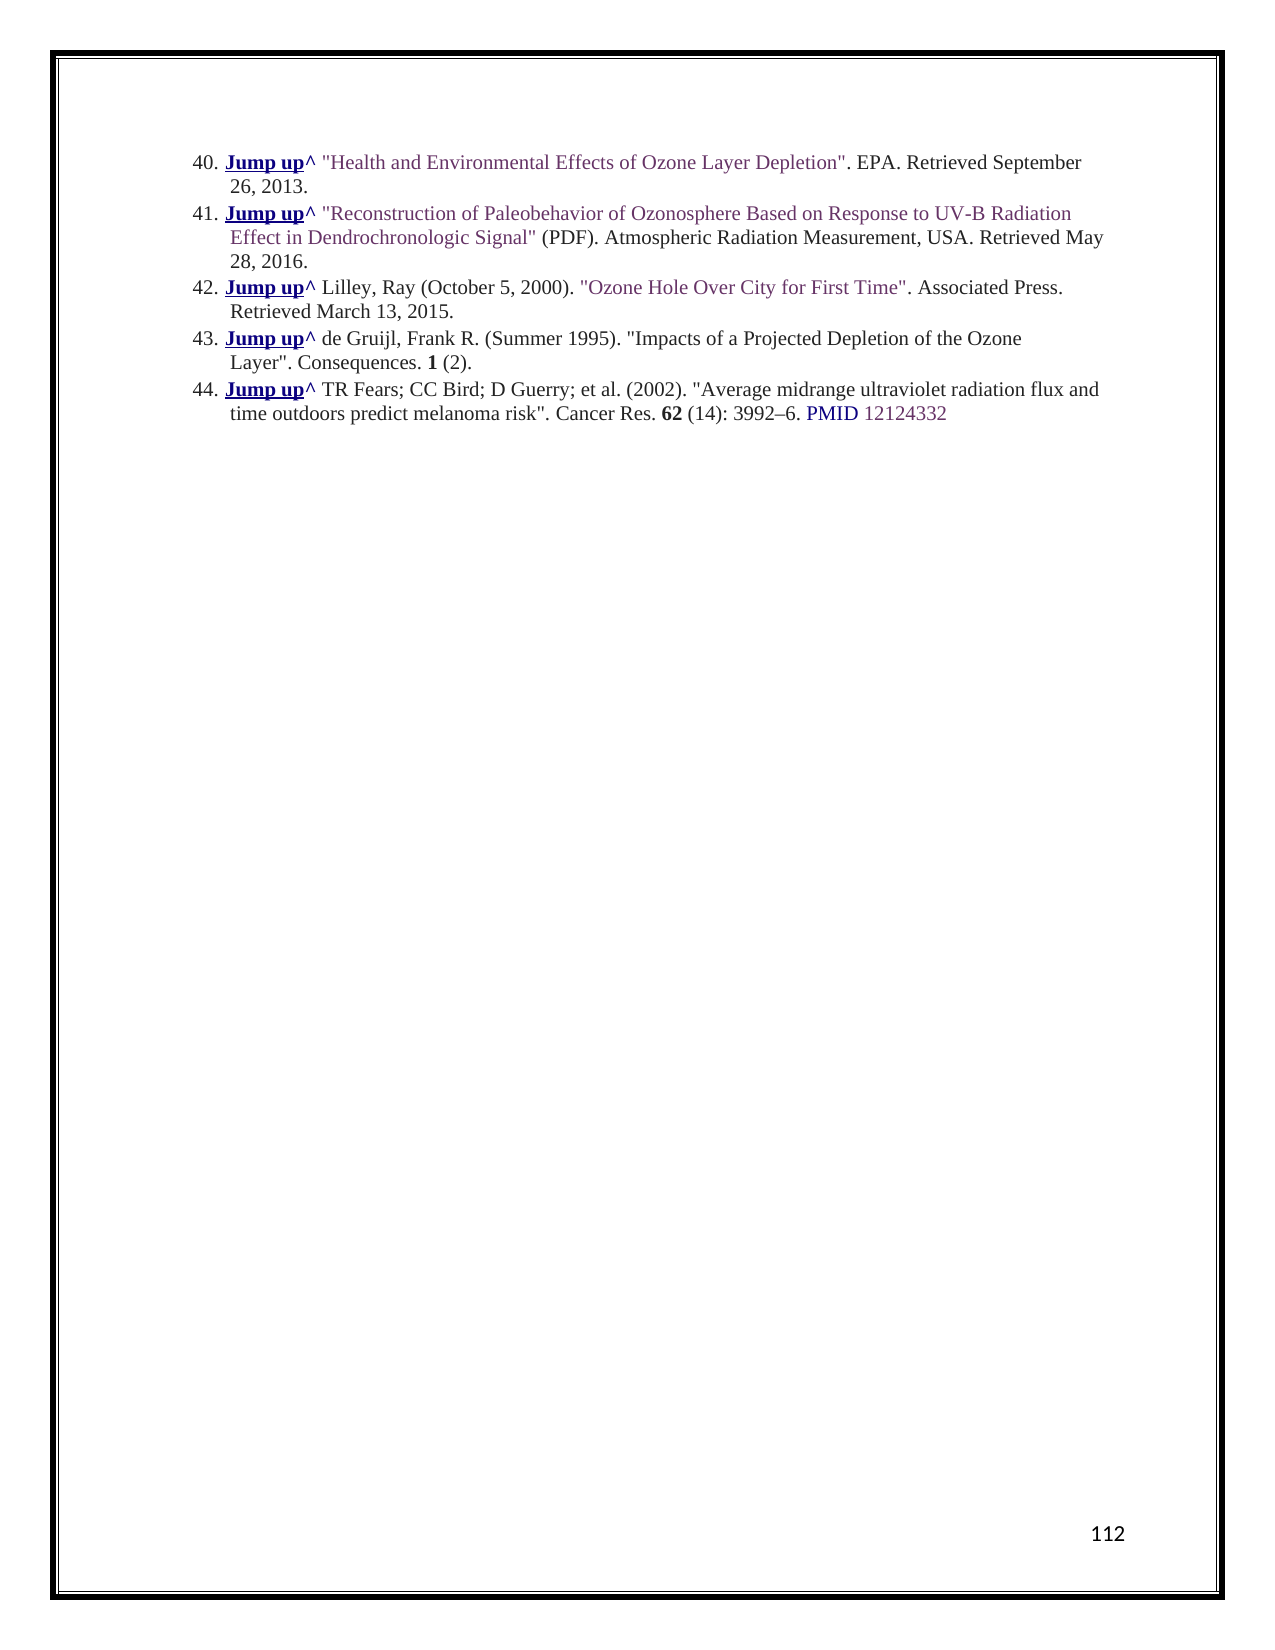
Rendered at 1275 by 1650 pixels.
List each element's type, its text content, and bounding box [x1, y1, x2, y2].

list Jump up^ "Reconstruction of Paleobehavior of Ozonosphere Based on Response to UV-B Radiation Effect in Dendrochronologic Signal" (PDF). Atmospheric Radiation Measurement, USA. Retrieved May 28, 2016. [192, 201, 1125, 273]
list Jump up^ "Health and Environmental Effects of Ozone Layer Depletion". EPA. Retrieved September 26, 2013. [192, 150, 1125, 198]
list Jump up^ TR Fears; CC Bird; D Guerry; et al. (2002). "Average midrange ultraviolet radiation flux and time outdoors predict melanoma risk". Cancer Res. 62 (14): 3992–6. PMID 12124332 [192, 377, 1125, 425]
list Jump up^ Lilley, Ray (October 5, 2000). "Ozone Hole Over City for First Time". Associated Press. Retrieved March 13, 2015. [192, 275, 1125, 323]
list Jump up^ de Gruijl, Frank R. (Summer 1995). "Impacts of a Projected Depletion of the Ozone Layer". Consequences. 1 (2). [192, 326, 1125, 374]
